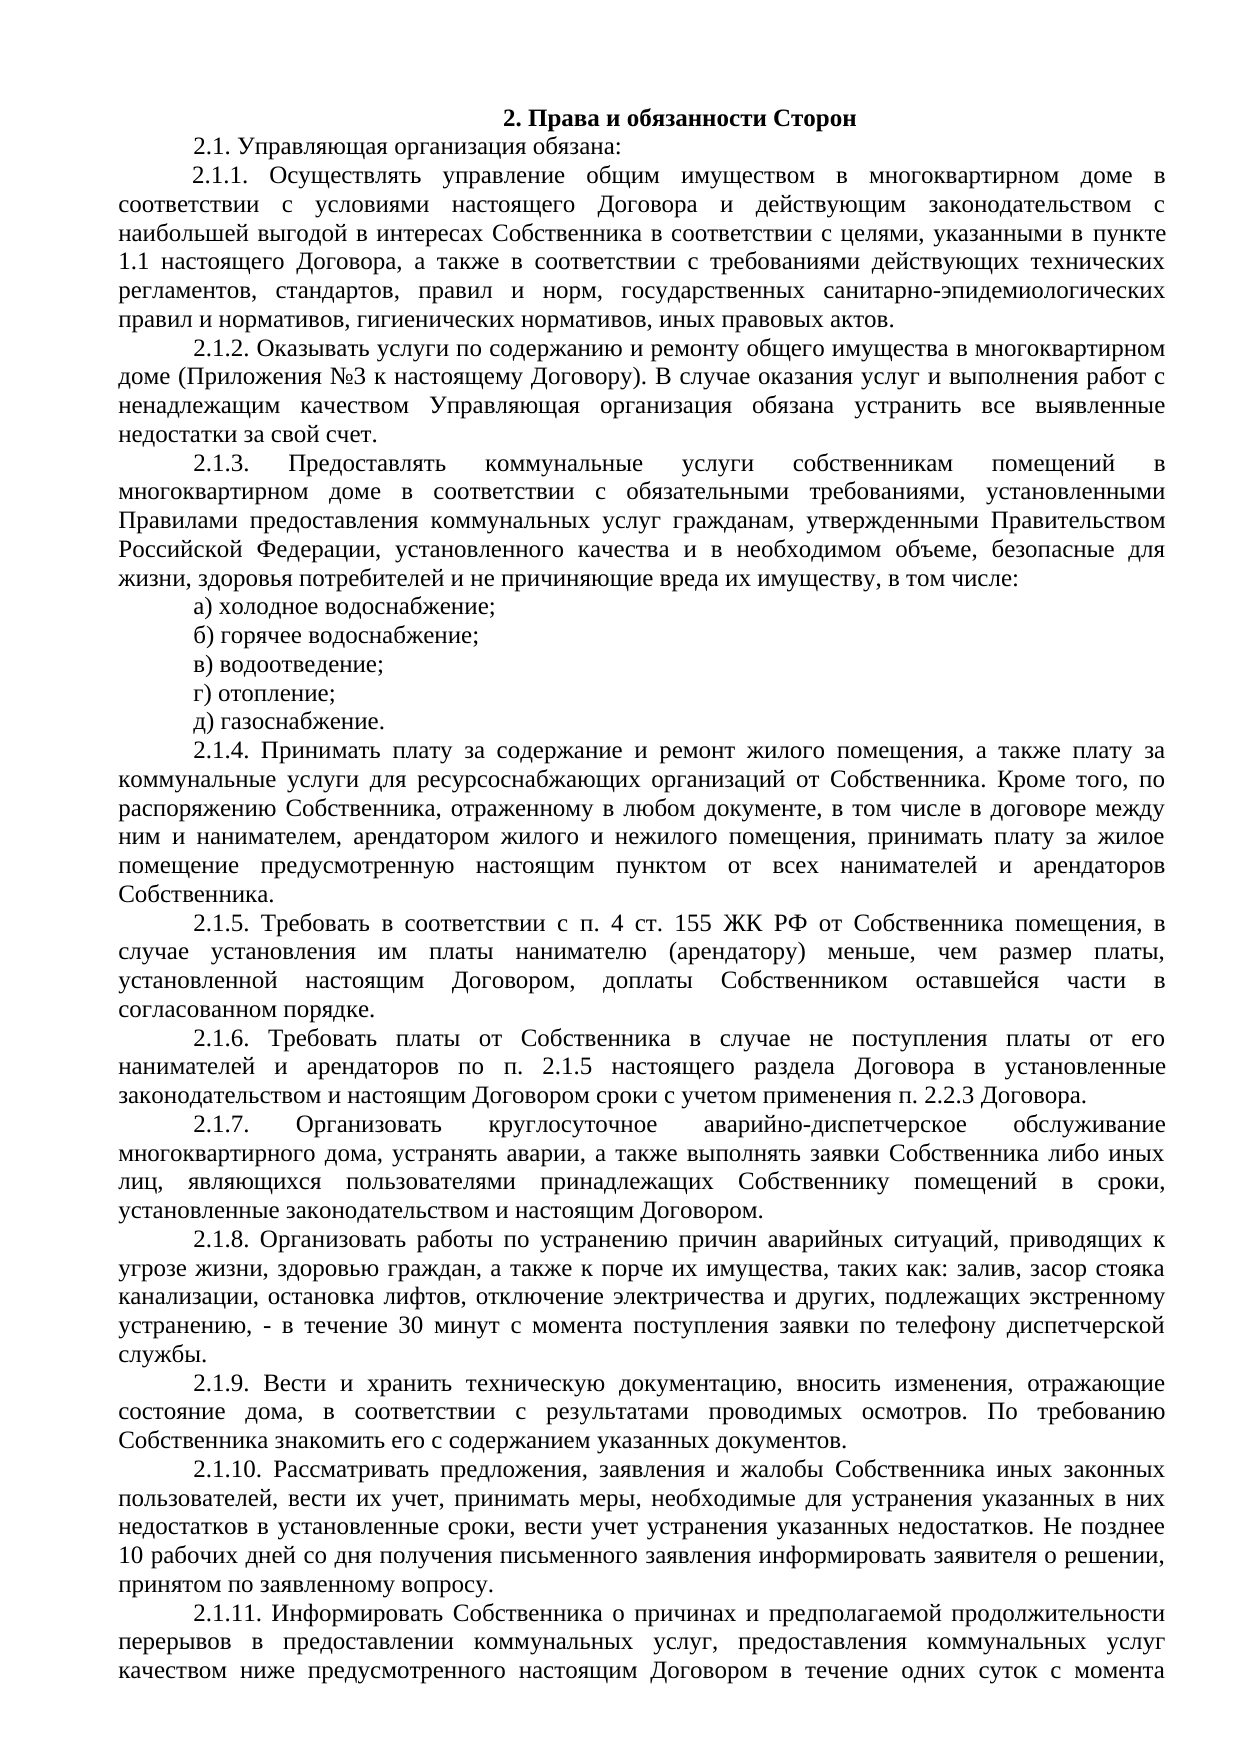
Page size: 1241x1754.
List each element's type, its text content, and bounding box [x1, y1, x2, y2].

text г) отопление; [118, 678, 1166, 706]
text 2.1.4. Принимать плату за содержание и ремонт жилого помещения, а также плату за коммунальные услуги для ресурсоснабжающих организаций от Собственника. Кроме того, по распоряжению Собственника, отраженному в любом документе, в том числе в договоре между ним и нанимателем, арендатором жилого и нежилого помещения, принимать плату за жилое помещение предусмотренную настоящим пунктом от всех нанимателей и арендаторов Собственника. [118, 735, 1166, 908]
text а) холодное водоснабжение; [118, 591, 1166, 620]
text 2.1.6. Требовать платы от Собственника в случае не поступления платы от его нанимателей и арендаторов по п. 2.1.5 настоящего раздела Договора в установленные законодательством и настоящим Договором сроки с учетом применения п. 2.2.3 Договора. [118, 1023, 1166, 1109]
text д) газоснабжение. [118, 706, 1166, 735]
text 2.1.3. Предоставлять коммунальные услуги собственникам помещений в многоквартирном доме в соответствии с обязательными требованиями, установленными Правилами предоставления коммунальных услуг гражданам, утвержденными Правительством Российской Федерации, установленного качества и в необходимом объеме, безопасные для жизни, здоровья потребителей и не причиняющие вреда их имуществу, в том числе: [118, 448, 1166, 591]
text 2.1.1. Осуществлять управление общим имуществом в многоквартирном доме в соответствии с условиями настоящего Договора и действующим законодательством с наибольшей выгодой в интересах Собственника в соответствии с целями, указанными в пункте 1.1 настоящего Договора, а также в соответствии с требованиями действующих технических регламентов, стандартов, правил и норм, государственных санитарно-эпидемиологических правил и нормативов, гигиенических нормативов, иных правовых актов. [118, 160, 1166, 333]
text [118, 1598, 1166, 1684]
text 2. Права и обязанности Сторон [118, 103, 1166, 131]
text 2.1.7. Организовать круглосуточное аварийно-диспетчерское обслуживание многоквартирного дома, устранять аварии, а также выполнять заявки Собственника либо иных лиц, являющихся пользователями принадлежащих Собственнику помещений в сроки, установленные законодательством и настоящим Договором. [118, 1109, 1166, 1224]
text в) водоотведение; [118, 649, 1166, 678]
text 2.1.5. Требовать в соответствии с п. 4 ст. 155 ЖК РФ от Собственника помещения, в случае установления им платы нанимателю (арендатору) меньше, чем размер платы, установленной настоящим Договором, доплаты Собственником оставшейся части в согласованном порядке. [118, 908, 1166, 1023]
text 2.1.9. Вести и хранить техническую документацию, вносить изменения, отражающие состояние дома, в соответствии с результатами проводимых осмотров. По требованию Собственника знакомить его с содержанием указанных документов. [118, 1368, 1166, 1454]
text б) горячее водоснабжение; [118, 620, 1166, 649]
text 2.1.10. Рассматривать предложения, заявления и жалобы Собственника иных законных пользователей, вести их учет, принимать меры, необходимые для устранения указанных в них недостатков в установленные сроки, вести учет устранения указанных недостатков. Не позднее 10 рабочих дней со дня получения письменного заявления информировать заявителя о решении, принятом по заявленному вопросу. [118, 1454, 1166, 1598]
text 2.1.8. Организовать работы по устранению причин аварийных ситуаций, приводящих к угрозе жизни, здоровью граждан, а также к порче их имущества, таких как: залив, засор стояка канализации, остановка лифтов, отключение электричества и других, подлежащих экстренному устранению, - в течение 30 минут с момента поступления заявки по телефону диспетчерской службы. [118, 1224, 1166, 1368]
text 2.1.2. Оказывать услуги по содержанию и ремонту общего имущества в многоквартирном доме (Приложения №3 к настоящему Договору). В случае оказания услуг и выполнения работ с ненадлежащим качеством Управляющая организация обязана устранить все выявленные недостатки за свой счет. [118, 333, 1166, 448]
text 2.1. Управляющая организация обязана: [118, 131, 1166, 160]
